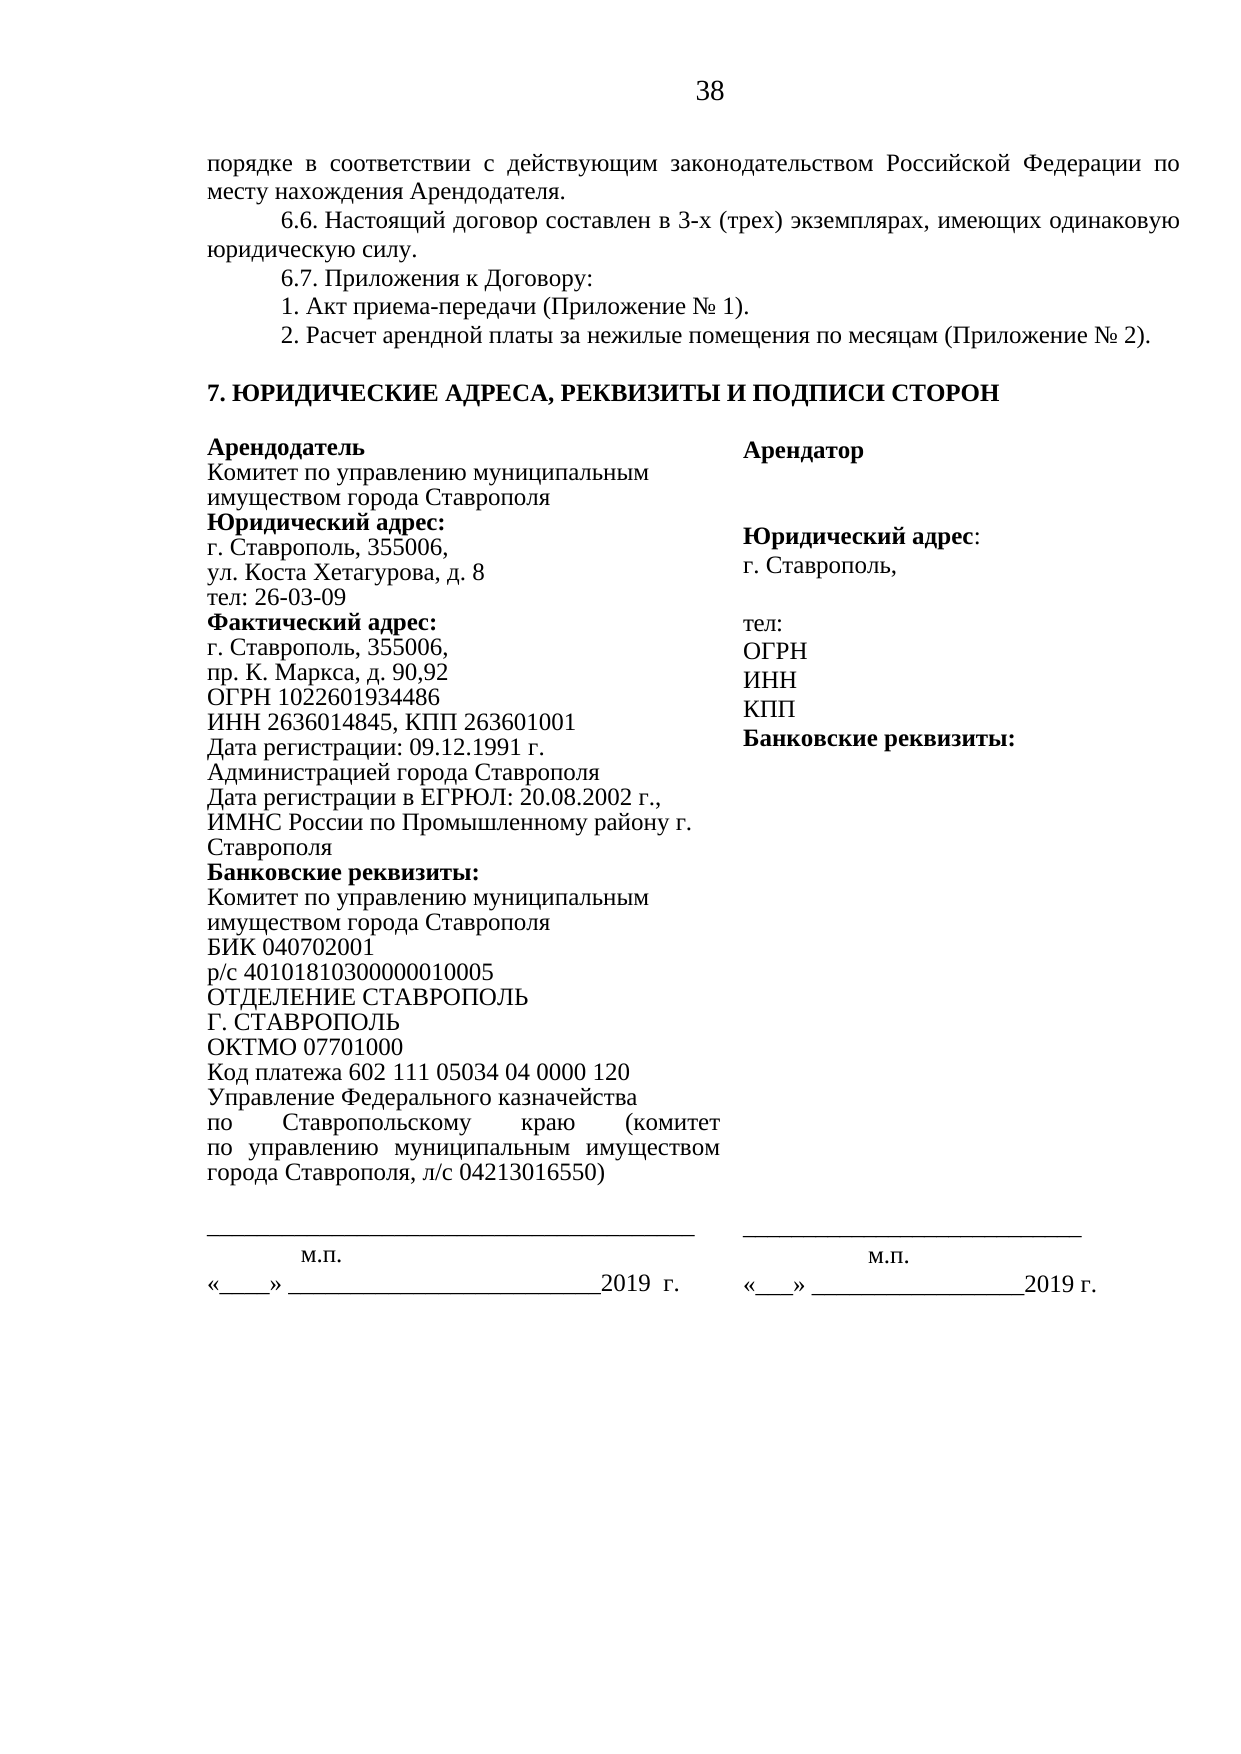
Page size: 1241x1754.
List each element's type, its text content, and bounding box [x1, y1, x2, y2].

text 6.6. Настоящий договор составлен в 3-х (трех) экземплярах, имеющих одинаковую юридическую силу. [207, 205, 1181, 263]
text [207, 148, 1181, 205]
text 7. ЮРИДИЧЕСКИЕ АДРЕСА, РЕКВИЗИТЫ И ПОДПИСИ СТОРОН [207, 378, 1181, 406]
table_header Арендодатель Комитет по управлению муниципальным имуществом города Ставрополя Юридический адрес: г. Ставрополь, 355006, ул. Коста Хетагурова, д. 8 тел: 26-03-09 Фактический адрес: г. Ставрополь, 355006, пр. К. Маркса, д. 90,92 ОГРН 1022601934486 ИНН 2636014845, КПП 263601001 Дата регистрации: 09.12.1991 г. Администрацией города Ставрополя Дата регистрации в ЕГРЮЛ: 20.08.2002 г., ИМНС России по Промышленному району г. Ставрополя Банковские реквизиты: Комитет по управлению муниципальным имуществом города Ставрополя БИК 040702001 р/с 40101810300000010005 ОТДЕЛЕНИЕ СТАВРОПОЛЬ Г. СТАВРОПОЛЬ ОКТМО 07701000 Код платежа 602 111 05034 04 0000 120 Управление Федерального казначейства по Ставропольскому краю (комитет по управлению муниципальным имуществом города Ставрополя, л/с 04213016550) _______________________________________ м.п. «____» _________________________2019 г. [196, 435, 732, 1432]
text 1. Акт приема-передачи (Приложение № 1). [207, 291, 1181, 320]
text 2. Расчет арендной платы за нежилые помещения по месяцам (Приложение № 2). [207, 320, 1181, 349]
table_header Арендатор Юридический адрес: г. Ставрополь, тел: ОГРН ИНН КПП Банковские реквизиты: ____________________________ м.п. «___» _________________2019 г. [732, 435, 1222, 1432]
text 6.7. Приложения к Договору: [207, 263, 1181, 291]
